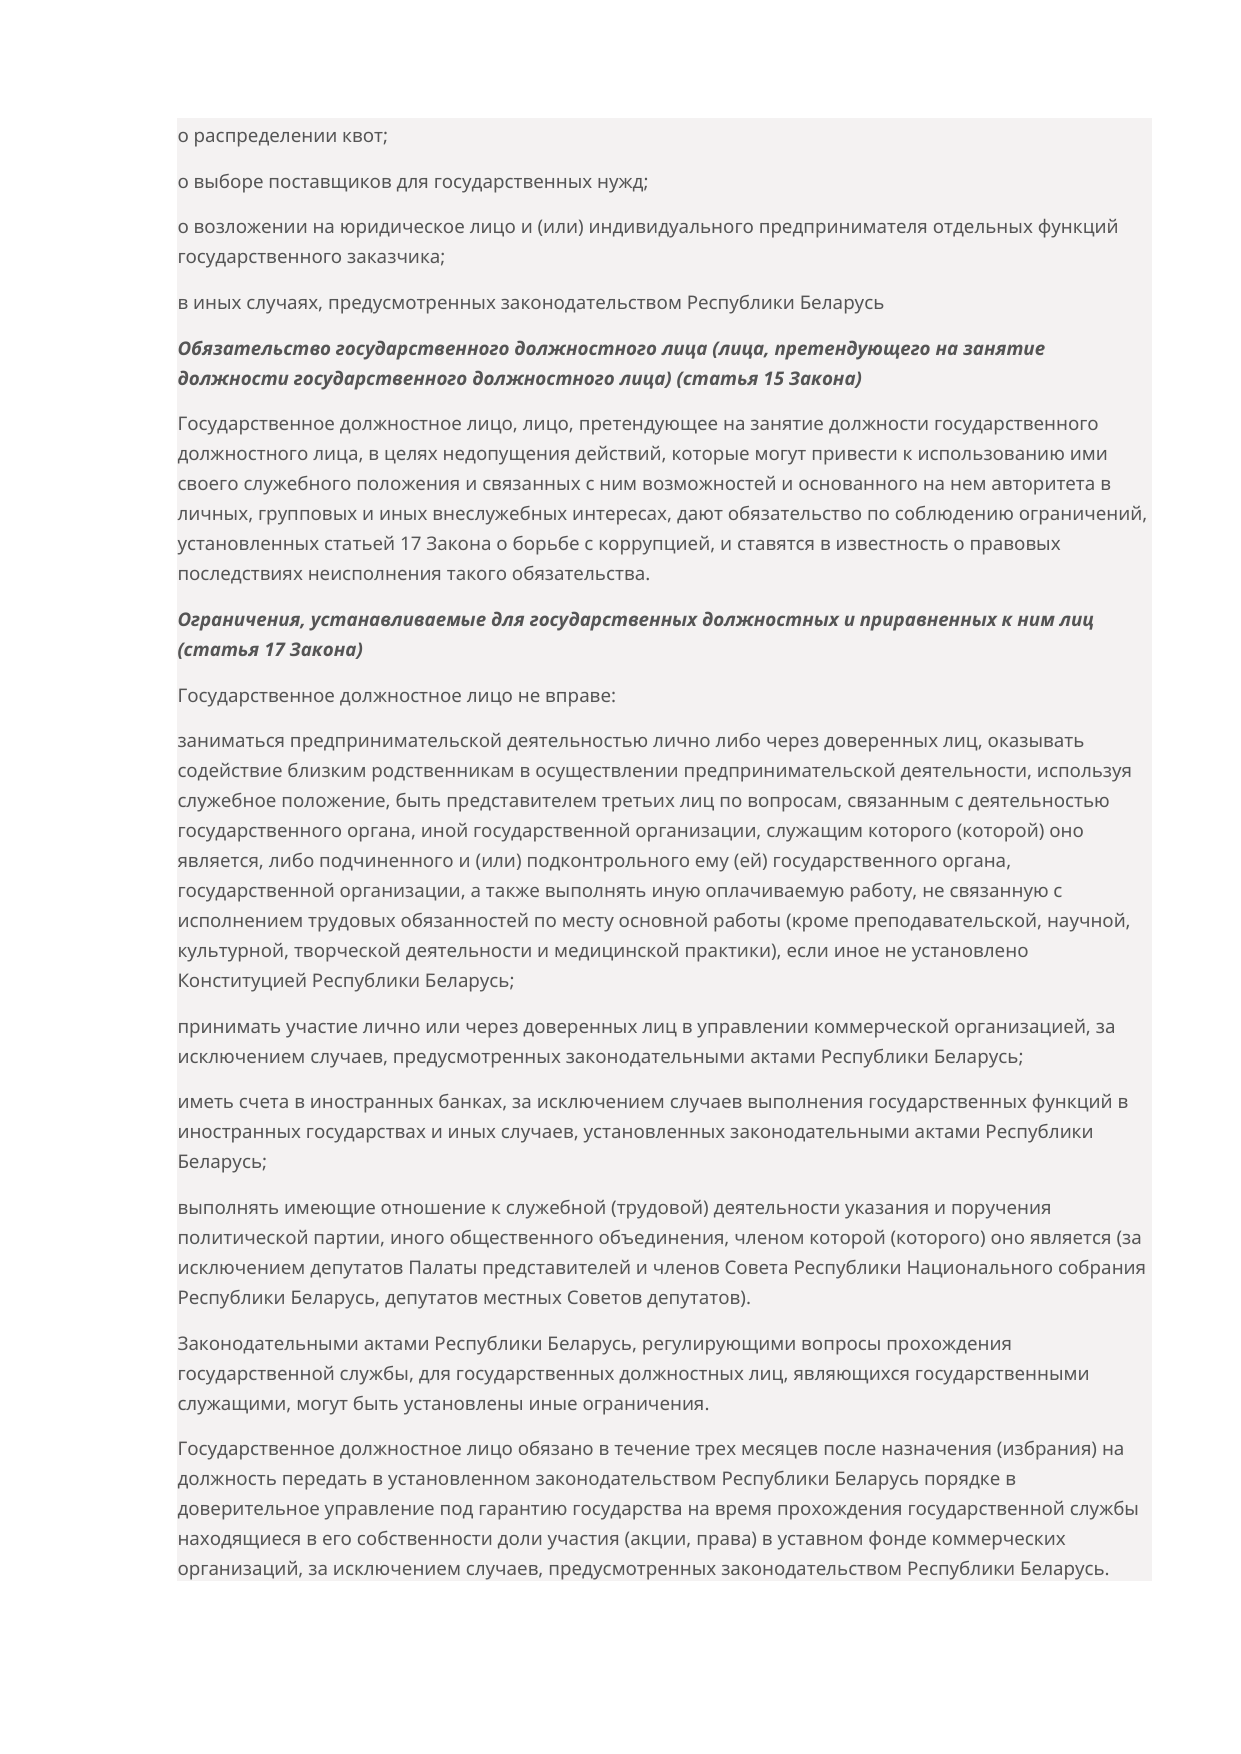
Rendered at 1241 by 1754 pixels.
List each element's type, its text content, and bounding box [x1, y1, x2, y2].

text в иных случаях, предусмотренных законодательством Республики Беларусь [177, 285, 1152, 315]
text Государственное должностное лицо обязано в течение трех месяцев после назначения (избрания) на должность передать в установленном законодательством Республики Беларусь порядке в доверительное управление под гарантию государства на время прохождения государственной службы находящиеся в его собственности доли участия (акции, права) в уставном фонде коммерческих организаций, за исключением случаев, предусмотренных законодательством Республики Беларусь. [177, 1431, 1152, 1581]
text о выборе поставщиков для государственных нужд; [177, 164, 1152, 194]
text выполнять имеющие отношение к служебной (трудовой) деятельности указания и поручения политической партии, иного общественного объединения, членом которой (которого) оно является (за исключением депутатов Палаты представителей и членов Совета Республики Национального собрания Республики Беларусь, депутатов местных Советов депутатов). [177, 1190, 1152, 1310]
text заниматься предпринимательской деятельностью лично либо через доверенных лиц, оказывать содействие близким родственникам в осуществлении предпринимательской деятельности, используя служебное положение, быть представителем третьих лиц по вопросам, связанным с деятельностью государственного органа, иной государственной организации, служащим которого (которой) оно является, либо подчиненного и (или) подконтрольного ему (ей) государственного органа, государственной организации, а также выполнять иную оплачиваемую работу, не связанную с исполнением трудовых обязанностей по месту основной работы (кроме преподавательской, научной, культурной, творческой деятельности и медицинской практики), если иное не установлено Конституцией Республики Беларусь; [177, 723, 1152, 993]
text Законодательными актами Республики Беларусь, регулирующими вопросы прохождения государственной службы, для государственных должностных лиц, являющихся государственными служащими, могут быть установлены иные ограничения. [177, 1326, 1152, 1416]
text иметь счета в иностранных банках, за исключением случаев выполнения государственных функций в иностранных государствах и иных случаев, установленных законодательными актами Республики Беларусь; [177, 1084, 1152, 1174]
text принимать участие лично или через доверенных лиц в управлении коммерческой организацией, за исключением случаев, предусмотренных законодательными актами Республики Беларусь; [177, 1009, 1152, 1069]
text о распределении квот; [177, 118, 1152, 148]
text Государственное должностное лицо не вправе: [177, 677, 1152, 707]
text Ограничения, устанавливаемые для государственных должностных и приравненных к ним лиц (статья 17 Закона) [177, 602, 1152, 662]
text Обязательство государственного должностного лица (лица, претендующего на занятие должности государственного должностного лица) (статья 15 Закона) [177, 331, 1152, 391]
text о возложении на юридическое лицо и (или) индивидуального предпринимателя отдельных функций государственного заказчика; [177, 209, 1152, 269]
text Государственное должностное лицо, лицо, претендующее на занятие должности государственного должностного лица, в целях недопущения действий, которые могут привести к использованию ими своего служебного положения и связанных с ним возможностей и основанного на нем авторитета в личных, групповых и иных внеслужебных интересах, дают обязательство по соблюдению ограничений, установленных статьей 17 Закона о борьбе с коррупцией, и ставятся в известность о правовых последствиях неисполнения такого обязательства. [177, 406, 1152, 586]
